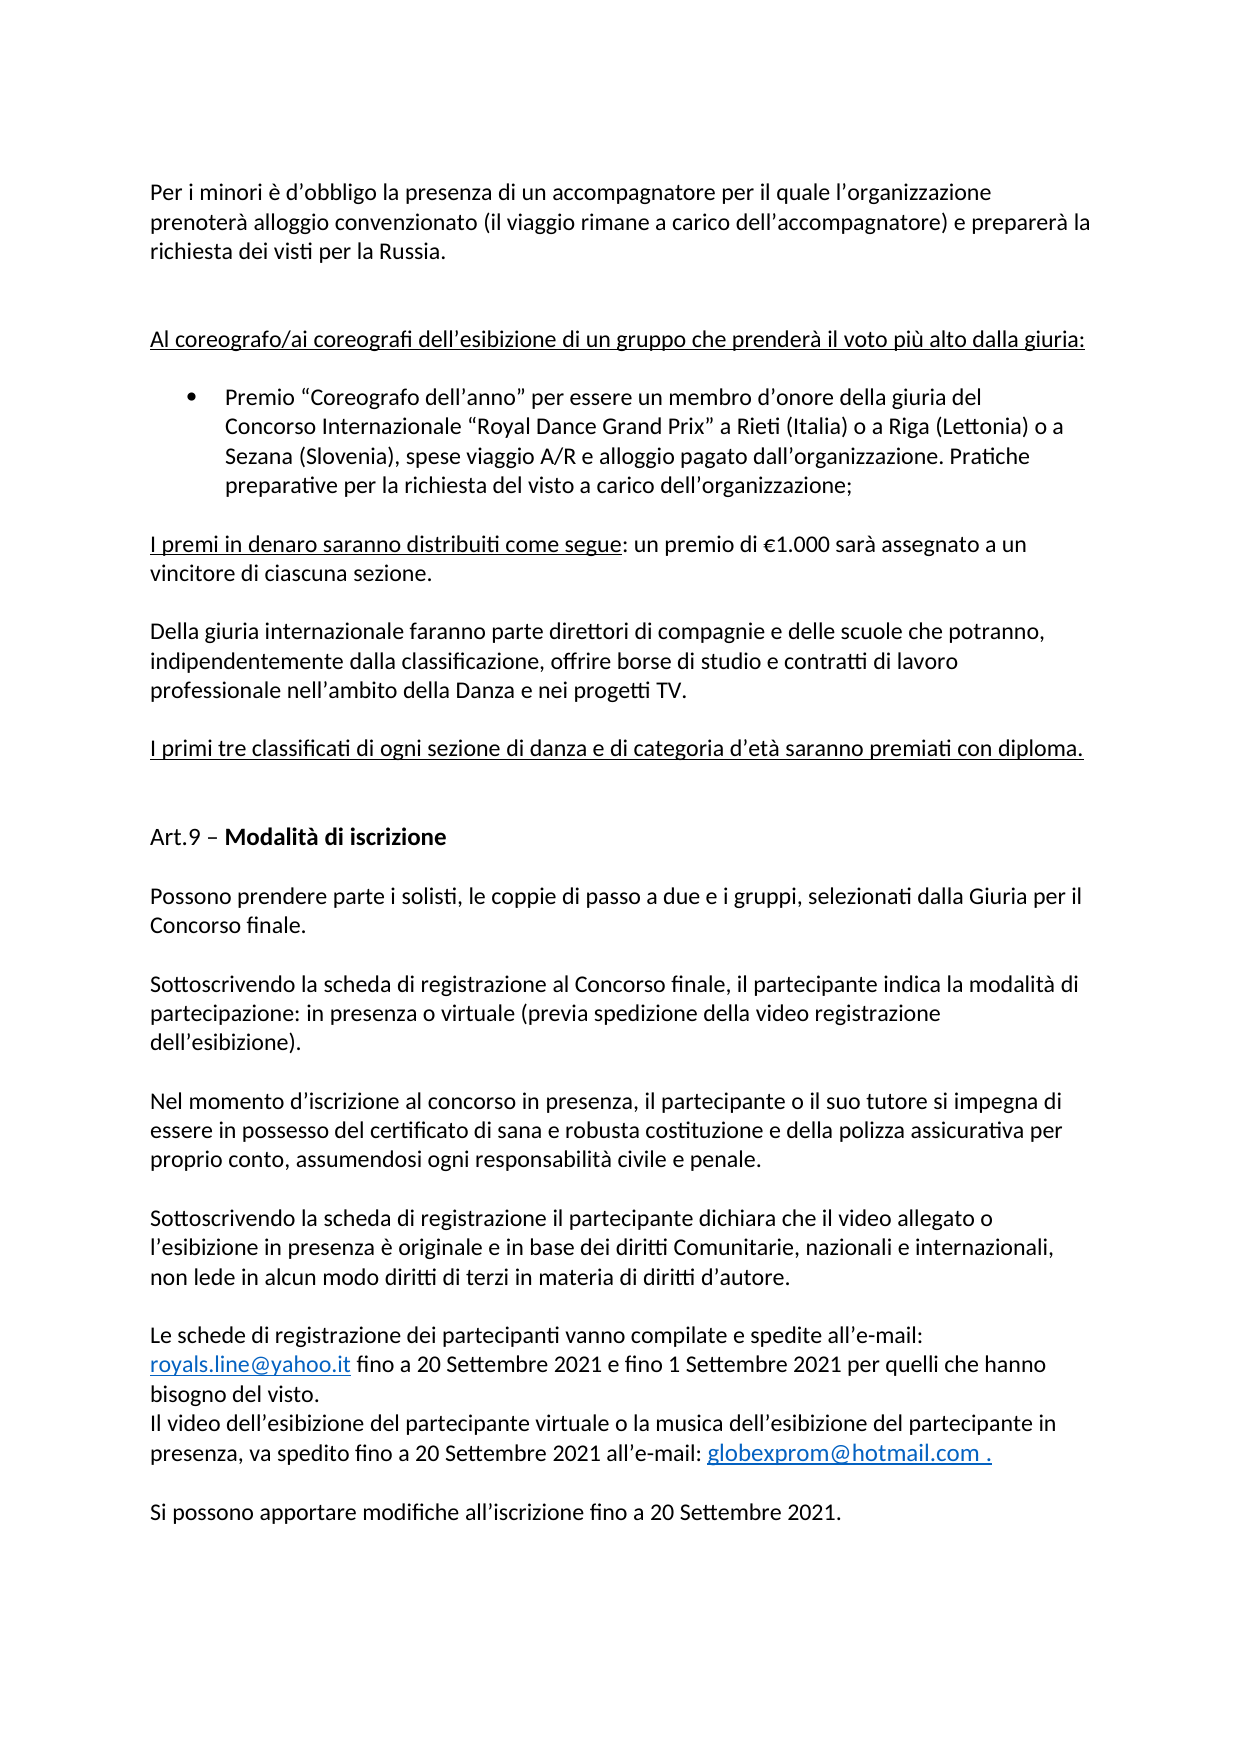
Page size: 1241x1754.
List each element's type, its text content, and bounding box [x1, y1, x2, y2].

text Sottoscrivendo la scheda di registrazione al Concorso finale, il partecipante indica la modalità di [150, 969, 1128, 998]
text Art.9 – Modalità di iscrizione [150, 821, 1128, 852]
text Si possono apportare modifiche all’iscrizione fino a 20 Settembre 2021. [150, 1497, 1128, 1526]
list Premio “Coreografo dell’anno” per essere un membro d’onore della giuria del Concorso Internazionale “Royal Dance Grand Prix” a Rieti (Italia) o a Riga (Lettonia) o a Sezana (Slovenia), spese viaggio A/R e alloggio pagato dall’organizzazione. Pratiche preparative per la richiesta del visto a carico dell’organizzazione; [187, 382, 1079, 499]
text dell’esibizione). [150, 1027, 1128, 1057]
text l’esibizione in presenza è originale e in base dei diritti Comunitarie, nazionali e internazionali, non lede in alcun modo diritti di terzi in materia di diritti d’autore. [150, 1232, 1055, 1291]
text Della giuria internazionale faranno parte direttori di compagnie e delle scuole che potranno, indipendentemente dalla classificazione, offrire borse di studio e contratti di lavoro [150, 616, 1048, 675]
text I premi in denaro saranno distribuiti come segue: un premio di €1.000 sarà assegnato a un vincitore di ciascuna sezione. [150, 529, 1029, 587]
text richiesta dei visti per la Russia. [150, 236, 1128, 265]
text Per i minori è d’obbligo la presenza di un accompagnatore per il quale l’organizzazione [150, 177, 1128, 207]
text Al coreografo/ai coreografi dell’esibizione di un gruppo che prenderà il voto più alto dalla giuria: [150, 324, 1128, 353]
text partecipazione: in presenza o virtuale (previa spedizione della video registrazione [150, 998, 1128, 1027]
text Sottoscrivendo la scheda di registrazione il partecipante dichiara che il video allegato o [150, 1203, 1128, 1232]
text Possono prendere parte i solisti, le coppie di passo a due e i gruppi, selezionati dalla Giuria per il Concorso finale. [150, 881, 1083, 940]
text Le schede di registrazione dei partecipanti vanno compilate e spedite all’e-mail: royals.line@yahoo.it fino a 20 Settembre 2021 e fino 1 Settembre 2021 per quelli che hanno bisogno del visto. [150, 1320, 1071, 1408]
text I primi tre classificati di ogni sezione di danza e di categoria d’età saranno premiati con diploma. [150, 733, 1128, 763]
text prenoterà alloggio convenzionato (il viaggio rimane a carico dell’accompagnatore) e preparerà la [150, 207, 1128, 236]
text presenza, va spedito fino a 20 Settembre 2021 all’e-mail: globexprom@hotmail.com . [150, 1437, 1128, 1468]
text professionale nell’ambito della Danza e nei progetti TV. [150, 675, 1128, 704]
text Il video dell’esibizione del partecipante virtuale o la musica dell’esibizione del partecipante in [150, 1408, 1128, 1437]
text Nel momento d’iscrizione al concorso in presenza, il partecipante o il suo tutore si impegna di essere in possesso del certificato di sana e robusta costituzione e della polizza assicurativa per proprio conto, assumendosi ogni responsabilità civile e penale. [150, 1086, 1064, 1174]
